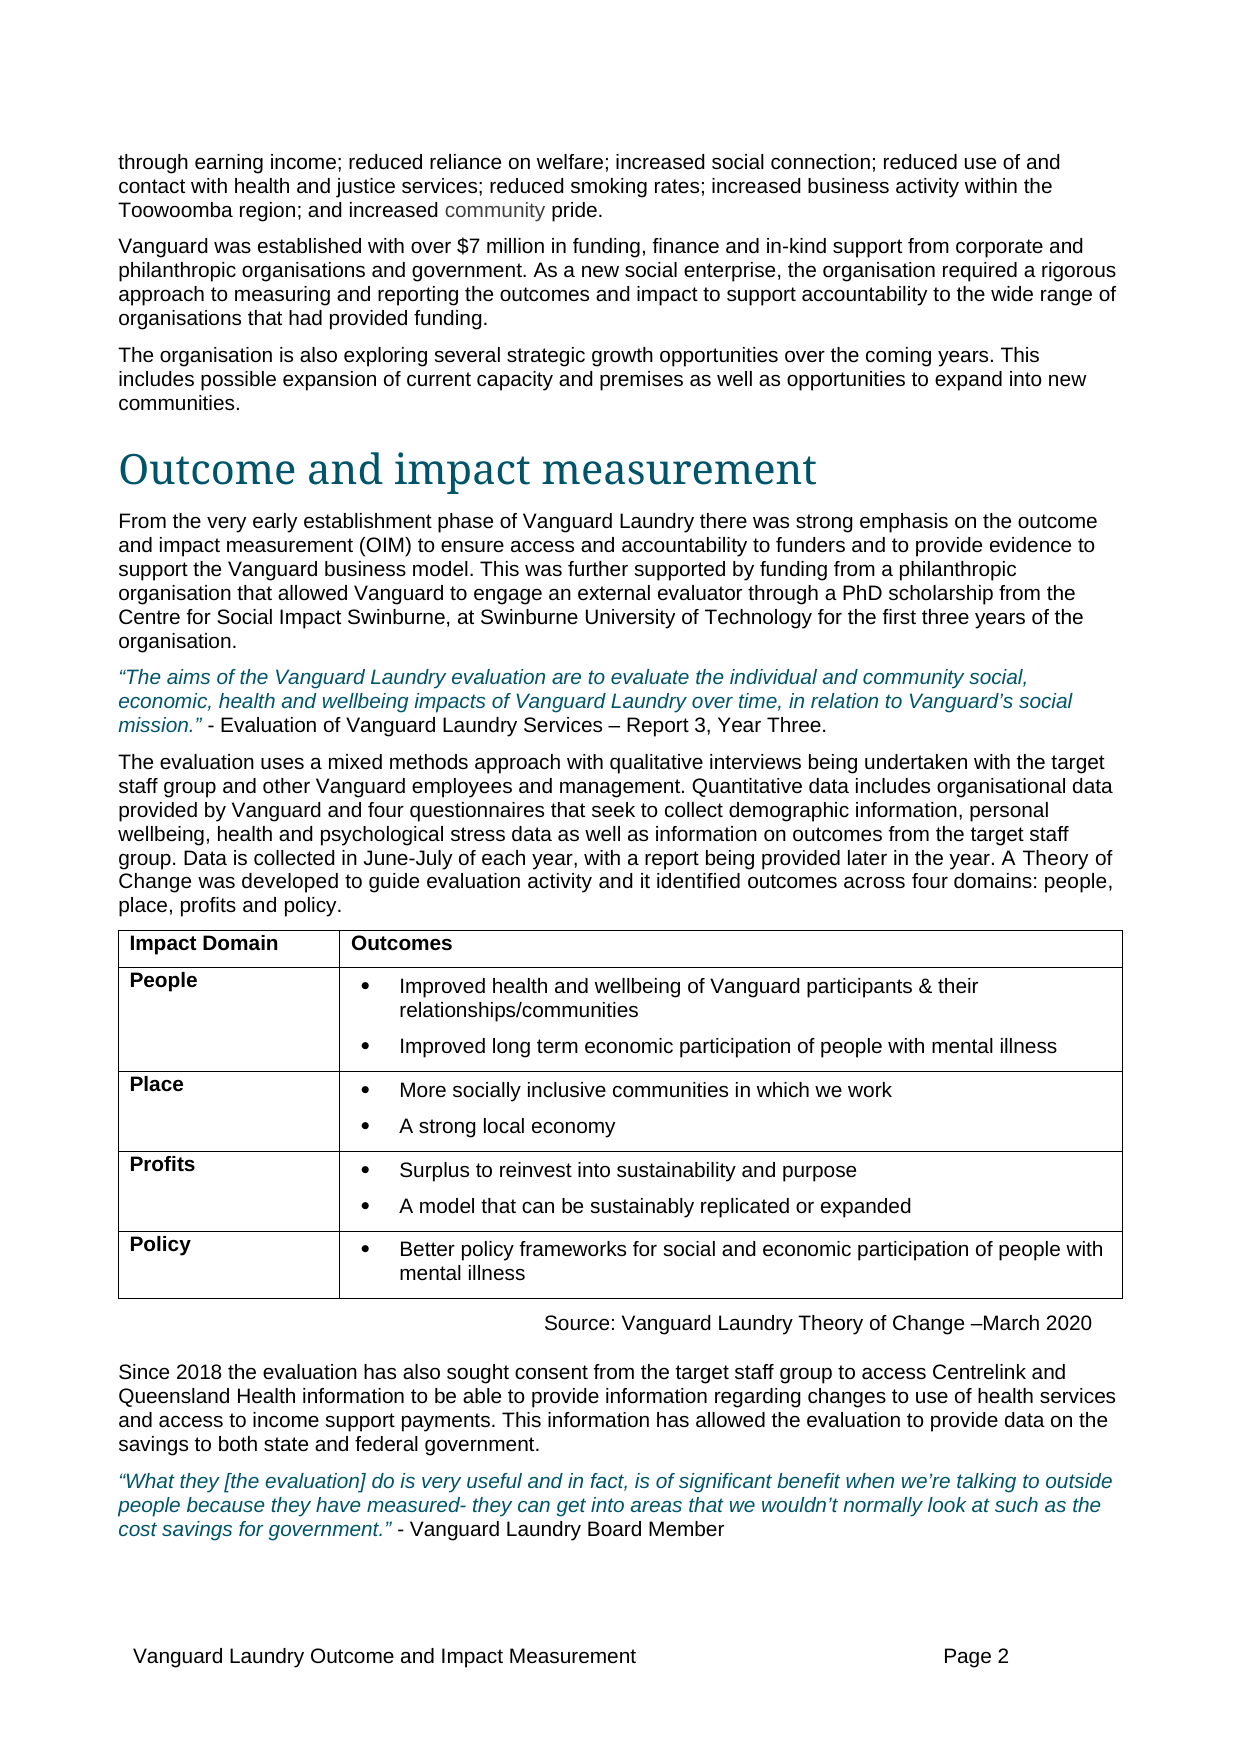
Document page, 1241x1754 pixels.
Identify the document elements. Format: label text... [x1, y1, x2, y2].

table_cell Surplus to reinvest into sustainability and purpose A model that can be sustainably replicated or expanded [340, 1152, 1122, 1231]
table_cell More socially inclusive communities in which we work A strong local economy [340, 1072, 1122, 1151]
table_cell Profits [119, 1152, 339, 1231]
table_cell Improved health and wellbeing of Vanguard participants & their relationships/communities Improved long term economic participation of people with mental illness [340, 968, 1122, 1071]
table_cell People [119, 968, 339, 1071]
text “The aims of the Vanguard Laundry evaluation are to evaluate the individual and community social, economic, health and wellbeing impacts of Vanguard Laundry over time, in relation to Vanguard’s social mission.” - Evaluation of Vanguard Laundry Services – Report 3, Year Three. [118, 665, 1122, 737]
text Vanguard was established with over $7 million in funding, finance and in-kind support from corporate and philanthropic organisations and government. As a new social enterprise, the organisation required a rigorous approach to measuring and reporting the outcomes and impact to support accountability to the wide range of organisations that had provided funding. [118, 234, 1122, 330]
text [118, 150, 1122, 222]
table_cell Place [119, 1072, 339, 1151]
text From the very early establishment phase of Vanguard Laundry there was strong emphasis on the outcome and impact measurement (OIM) to ensure access and accountability to funders and to provide evidence to support the Vanguard business model. This was further supported by funding from a philanthropic organisation that allowed Vanguard to engage an external evaluator through a PhD scholarship from the Centre for Social Impact Swinburne, at Swinburne University of Technology for the first three years of the organisation. [118, 509, 1122, 653]
table_header Outcomes [340, 931, 1122, 967]
subtitle Outcome and impact measurement [118, 439, 1122, 496]
table_cell Policy [119, 1232, 339, 1298]
table_header Impact Domain [119, 931, 339, 967]
text The evaluation uses a mixed methods approach with qualitative interviews being undertaken with the target staff group and other Vanguard employees and management. Quantitative data includes organisational data provided by Vanguard and four questionnaires that seek to collect demographic information, personal wellbeing, health and psychological stress data as well as information on outcomes from the target staff group. Data is collected in June-July of each year, with a report being provided later in the year. A Theory of Change was developed to guide evaluation activity and it identified outcomes across four domains: people, place, profits and policy. [118, 749, 1122, 917]
text The organisation is also exploring several strategic growth opportunities over the coming years. This includes possible expansion of current capacity and premises as well as opportunities to expand into new communities. [118, 343, 1122, 414]
text “What they [the evaluation] do is very useful and in fact, is of significant benefit when we’re talking to outside people because they have measured- they can get into areas that we wouldn’t normally look at such as the cost savings for government.” - Vanguard Laundry Board Member [118, 1468, 1122, 1540]
text Source: Vanguard Laundry Theory of Change –March 2020 [118, 1311, 1093, 1335]
table_cell Better policy frameworks for social and economic participation of people with mental illness [340, 1232, 1122, 1298]
text Since 2018 the evaluation has also sought consent from the target staff group to access Centrelink and Queensland Health information to be able to provide information regarding changes to use of health services and access to income support payments. This information has allowed the evaluation to provide data on the savings to both state and federal government. [118, 1360, 1122, 1456]
